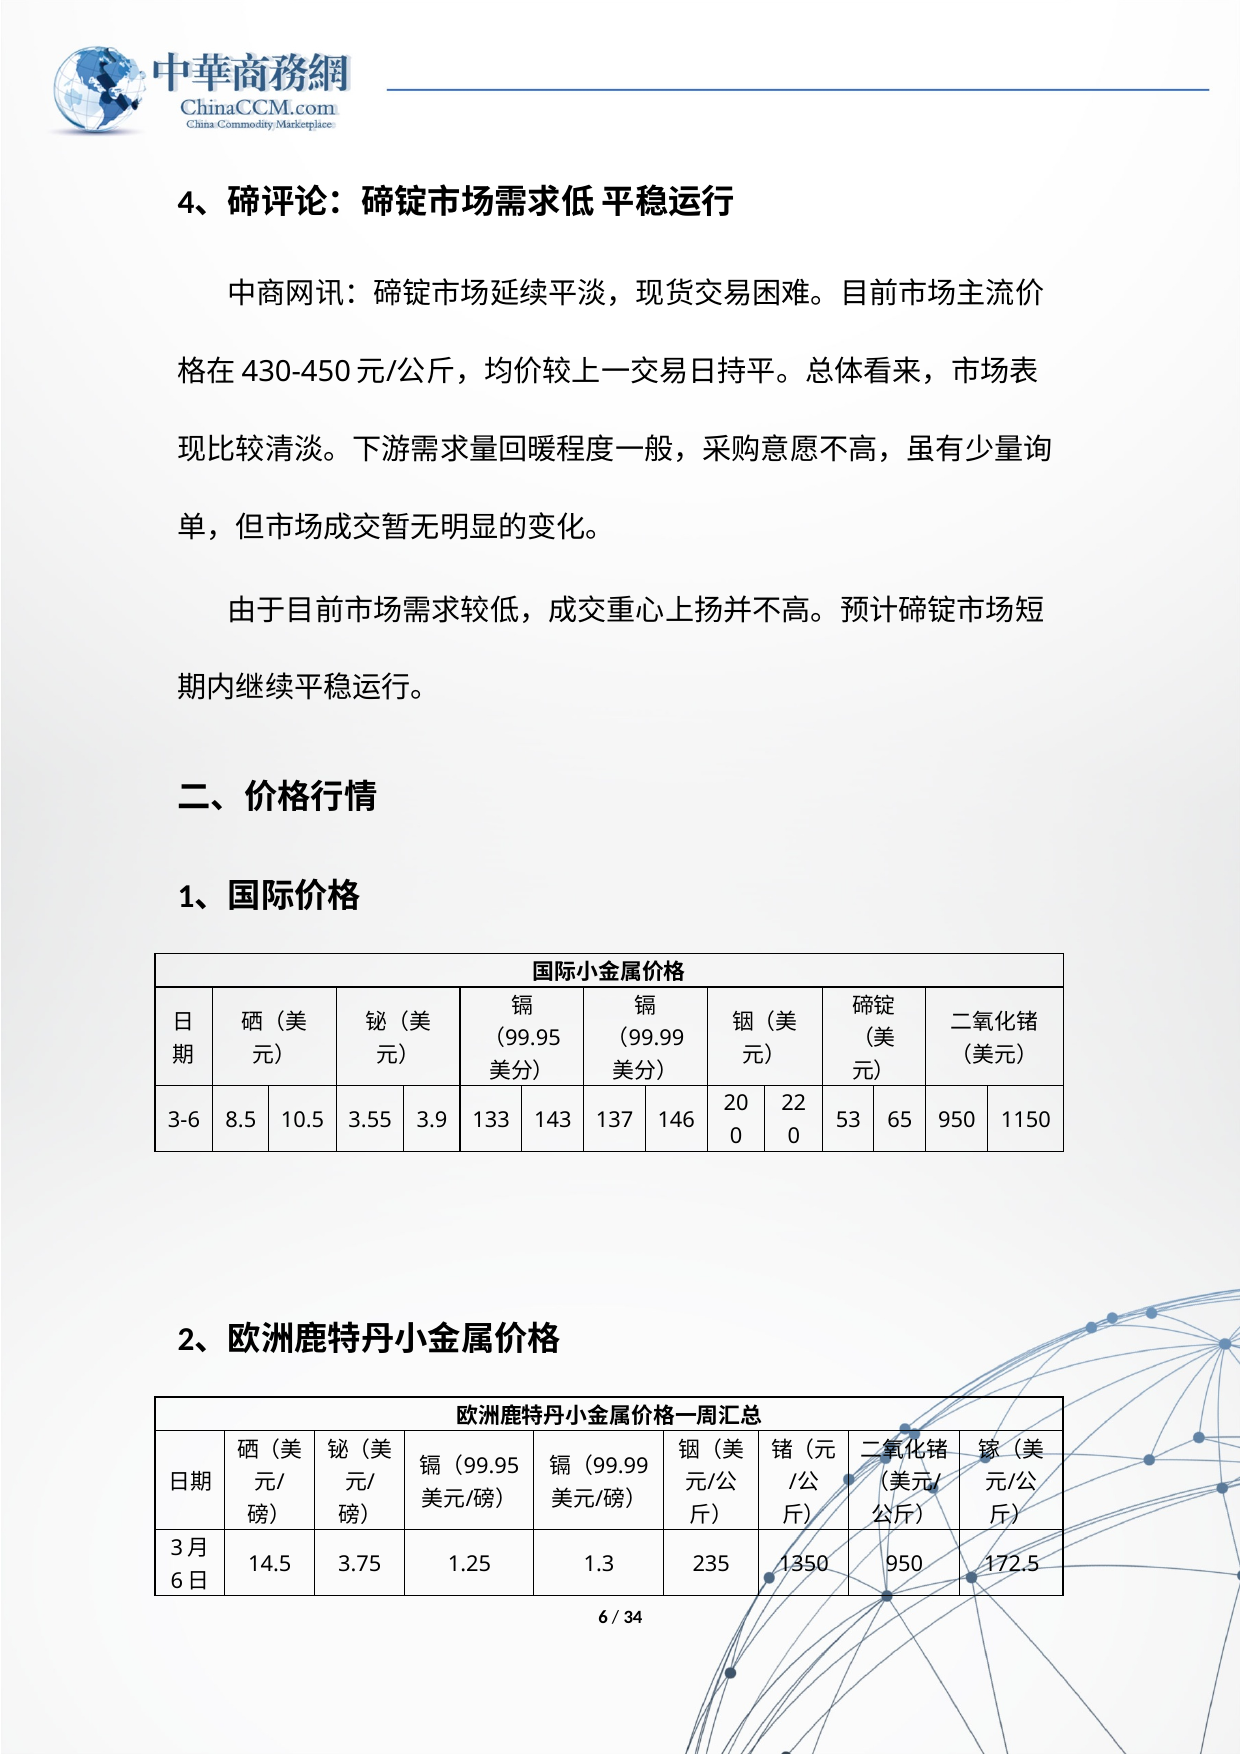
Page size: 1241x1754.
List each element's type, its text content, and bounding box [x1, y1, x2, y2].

table_cell 碲锭（美元） [823, 988, 925, 1085]
text 中商网讯：碲锭市场延续平淡，现货交易困难。目前市场主流价格在430-450元/公斤，均价较上一交易日持平。总体看来，市场表现比较清淡。下游需求量回暖程度一般，采购意愿不高，虽有少量询单，但市场成交暂无明显的变化。 [177, 258, 1063, 557]
subtitle 2、欧洲鹿特丹小金属价格 [177, 1304, 1063, 1369]
table_cell 1150 [988, 1086, 1063, 1151]
table_cell 镓（美元/公斤） [960, 1431, 1062, 1529]
table_cell 镉（99.95美元/磅） [405, 1431, 533, 1529]
text 由于目前市场需求较低，成交重心上扬并不高。预计碲锭市场短期内继续平稳运行。 [177, 575, 1063, 718]
table_cell 硒（美元） [213, 988, 336, 1085]
table_header 欧洲鹿特丹小金属价格一周汇总 [156, 1398, 1062, 1430]
table_cell 3.9 [404, 1086, 459, 1151]
table_cell 65 [874, 1086, 925, 1151]
table_cell 10.5 [269, 1086, 336, 1151]
table_cell 日期 [156, 988, 212, 1085]
table_cell 镉（99.99美元/磅） [534, 1431, 663, 1529]
table_cell 172.5 [960, 1530, 1062, 1595]
table_cell 8.5 [213, 1086, 268, 1151]
table_cell 133 [461, 1086, 521, 1151]
table_cell 1.3 [534, 1530, 663, 1595]
table_cell 220 [765, 1086, 822, 1151]
table_cell 镉 （99.95美分） [461, 988, 583, 1085]
table_cell 143 [522, 1086, 583, 1151]
table_cell 1350 [759, 1530, 848, 1595]
table_header 国际小金属价格 [156, 954, 1063, 986]
table_cell 3-6 [156, 1086, 212, 1151]
subtitle 二、价格行情 [177, 761, 1063, 826]
picture [1, 0, 1240, 1754]
table_cell 146 [646, 1086, 707, 1151]
table_cell 铋（美元/磅） [315, 1431, 404, 1529]
table_cell 137 [584, 1086, 645, 1151]
table_cell 锗（元/公斤） [759, 1431, 848, 1529]
table_cell 镉 （99.99美分） [584, 988, 707, 1085]
table_cell 3.75 [315, 1530, 404, 1595]
table_cell 235 [664, 1530, 758, 1595]
table_cell 200 [708, 1086, 764, 1151]
table_cell 日期 [156, 1431, 224, 1529]
table_cell 3月6日 [156, 1530, 224, 1595]
table_cell 二氧化锗（美元） [926, 988, 1063, 1085]
subtitle 4、碲评论：碲锭市场需求低 平稳运行 [177, 166, 1063, 231]
table_cell 1.25 [405, 1530, 533, 1595]
table_cell 铟（美元/公斤） [664, 1431, 758, 1529]
table_cell 950 [926, 1086, 987, 1151]
subtitle 1、国际价格 [177, 861, 1063, 926]
table_cell 硒（美元/磅） [225, 1431, 314, 1529]
table_cell 铋（美元） [337, 988, 459, 1085]
table_cell 950 [849, 1530, 959, 1595]
table_cell 53 [823, 1086, 873, 1151]
table_cell 3.55 [337, 1086, 403, 1151]
table_cell 14.5 [225, 1530, 314, 1595]
table_cell 二氧化锗（美元/公斤） [849, 1431, 959, 1529]
table_cell 铟（美元） [708, 988, 822, 1085]
